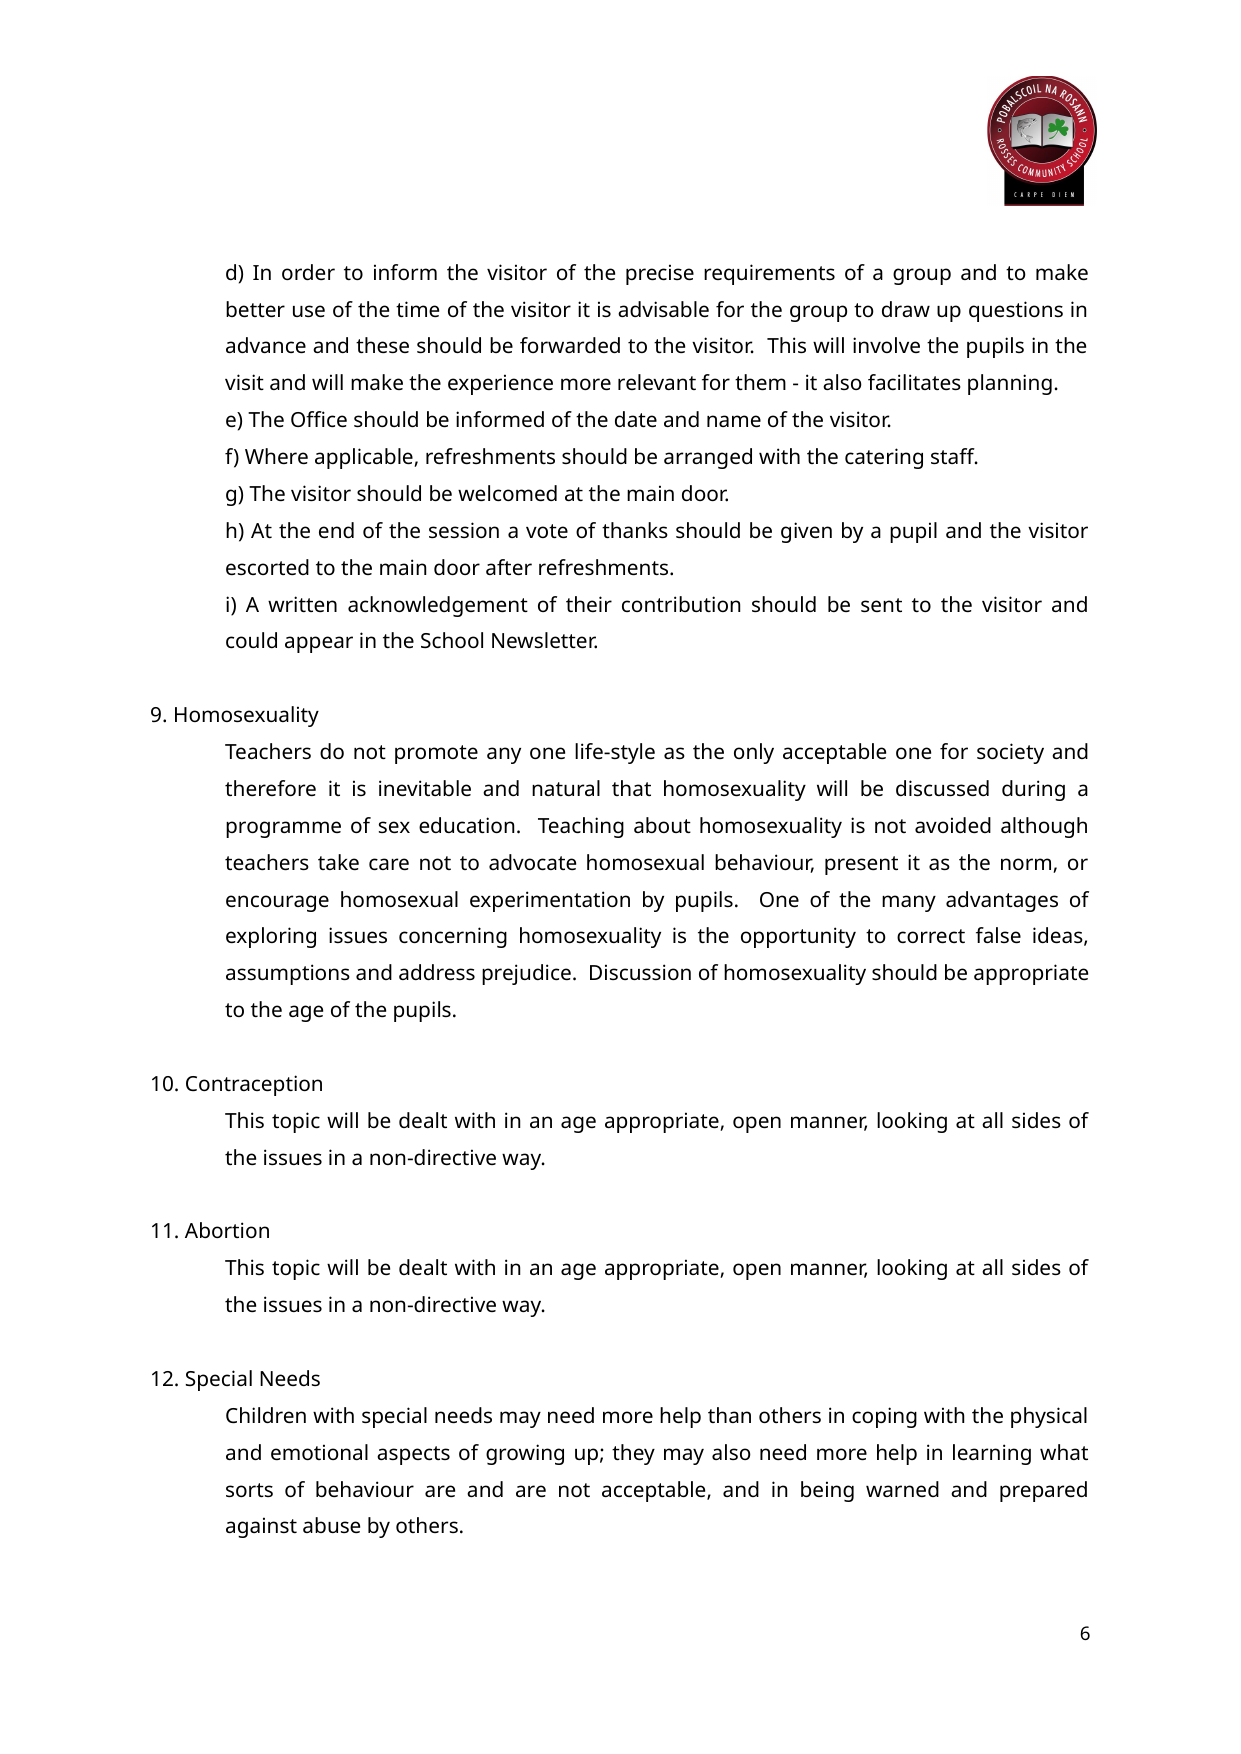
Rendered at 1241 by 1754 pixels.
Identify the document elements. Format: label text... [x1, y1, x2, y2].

text 10. Contraception [150, 1069, 1090, 1098]
text f) Where applicable, refreshments should be arranged with the catering staff. [225, 442, 1090, 471]
text This topic will be dealt with in an age appropriate, open manner, looking at all sides of the issues in a non-directive way. [225, 1106, 1090, 1171]
text i) A written acknowledgement of their contribution should be sent to the visitor and could appear in the School Newsletter. [225, 590, 1090, 655]
text Children with special needs may need more help than others in coping with the physical and emotional aspects of growing up; they may also need more help in learning what sorts of behaviour are and are not acceptable, and in being warned and prepared against abuse by others. [225, 1401, 1090, 1540]
text 11. Abortion [150, 1217, 1090, 1245]
text g) The visitor should be welcomed at the main door. [225, 479, 1090, 508]
text 9. Homosexuality [150, 700, 1090, 729]
picture [987, 76, 1097, 206]
text This topic will be dealt with in an age appropriate, open manner, looking at all sides of the issues in a non-directive way. [225, 1253, 1090, 1319]
text h) At the end of the session a vote of thanks should be given by a pupil and the visitor escorted to the main door after refreshments. [225, 516, 1090, 581]
text d) In order to inform the visitor of the precise requirements of a group and to make better use of the time of the visitor it is advisable for the group to draw up questions in advance and these should be forwarded to the visitor. This will involve the pupils in the visit and will make the experience more relevant for them - it also facilitates planning. [225, 258, 1090, 397]
text Teachers do not promote any one life-style as the only acceptable one for society and therefore it is inevitable and natural that homosexuality will be discussed during a programme of sex education. Teaching about homosexuality is not avoided although teachers take care not to advocate homosexual behaviour, present it as the norm, or encourage homosexual experimentation by pupils. One of the many advantages of exploring issues concerning homosexuality is the opportunity to correct false ideas, assumptions and address prejudice. Discussion of homosexuality should be appropriate to the age of the pupils. [225, 737, 1090, 1024]
text e) The Office should be informed of the date and name of the visitor. [225, 405, 1090, 434]
text 12. Special Needs [150, 1364, 1090, 1393]
